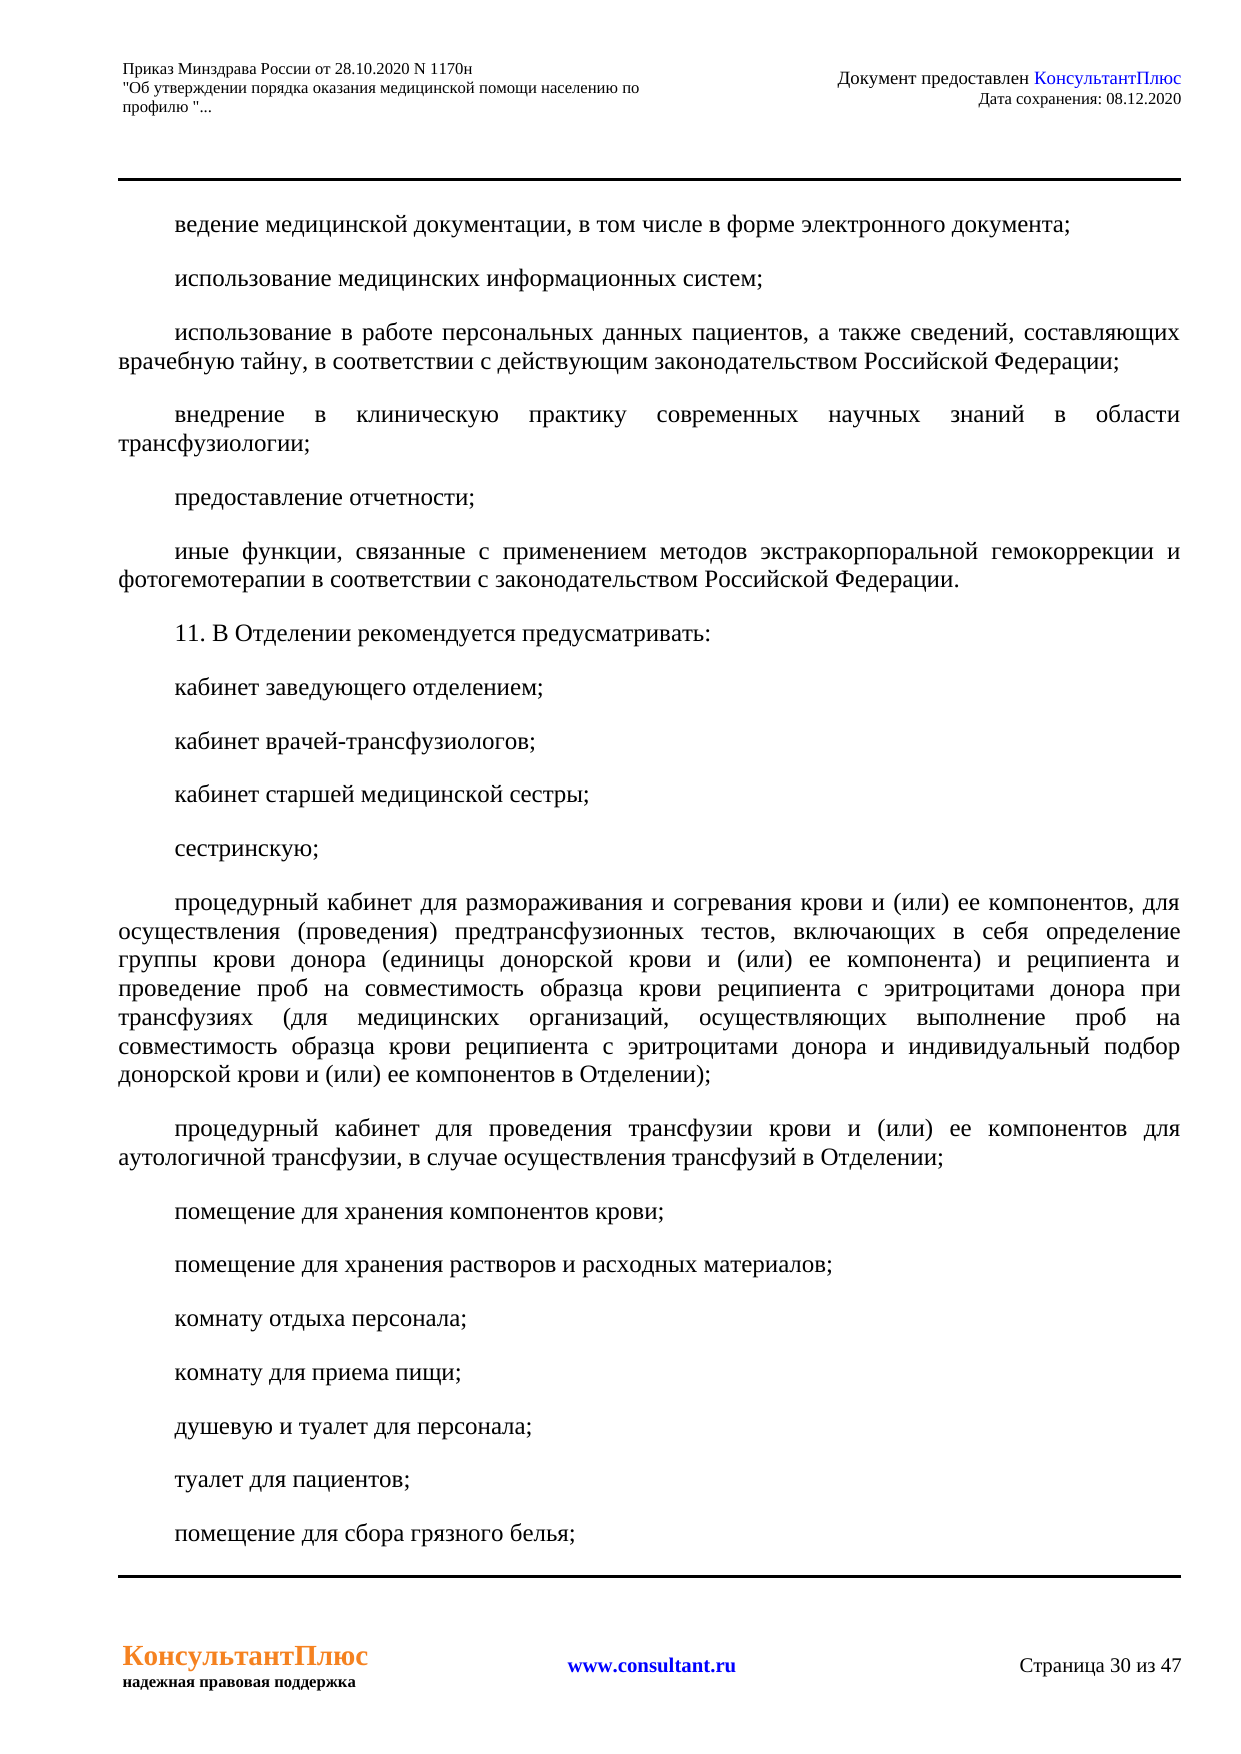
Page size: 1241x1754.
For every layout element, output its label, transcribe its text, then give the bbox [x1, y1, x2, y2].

text использование в работе персональных данных пациентов, а также сведений, составляющих врачебную тайну, в соответствии с действующим законодательством Российской Федерации; [118, 317, 1181, 374]
text 11. В Отделении рекомендуется предусматривать: [118, 618, 1181, 647]
text комнату отдыха персонала; [118, 1303, 1181, 1332]
text помещение для хранения растворов и расходных материалов; [118, 1249, 1181, 1278]
text кабинет заведующего отделением; [118, 672, 1181, 701]
text сестринскую; [118, 833, 1181, 862]
text процедурный кабинет для размораживания и согревания крови и (или) ее компонентов, для осуществления (проведения) предтрансфузионных тестов, включающих в себя определение группы крови донора (единицы донорской крови и (или) ее компонента) и реципиента и проведение проб на совместимость образца крови реципиента с эритроцитами донора при трансфузиях (для медицинских организаций, осуществляющих выполнение проб на совместимость образца крови реципиента с эритроцитами донора и индивидуальный подбор донорской крови и (или) ее компонентов в Отделении); [118, 887, 1181, 1088]
text комнату для приема пищи; [118, 1357, 1181, 1386]
text предоставление отчетности; [118, 482, 1181, 511]
text иные функции, связанные с применением методов экстракорпоральной гемокоррекции и фотогемотерапии в соответствии с законодательством Российской Федерации. [118, 536, 1181, 593]
text туалет для пациентов; [118, 1464, 1181, 1493]
text внедрение в клиническую практику современных научных знаний в области трансфузиологии; [118, 399, 1181, 457]
text кабинет старшей медицинской сестры; [118, 779, 1181, 808]
text ведение медицинской документации, в том числе в форме электронного документа; [118, 209, 1181, 238]
text кабинет врачей-трансфузиологов; [118, 726, 1181, 754]
text процедурный кабинет для проведения трансфузии крови и (или) ее компонентов для аутологичной трансфузии, в случае осуществления трансфузий в Отделении; [118, 1113, 1181, 1171]
text помещение для хранения компонентов крови; [118, 1196, 1181, 1224]
text помещение для сбора грязного белья; [118, 1518, 1181, 1547]
text душевую и туалет для персонала; [118, 1411, 1181, 1439]
text использование медицинских информационных систем; [118, 263, 1181, 292]
